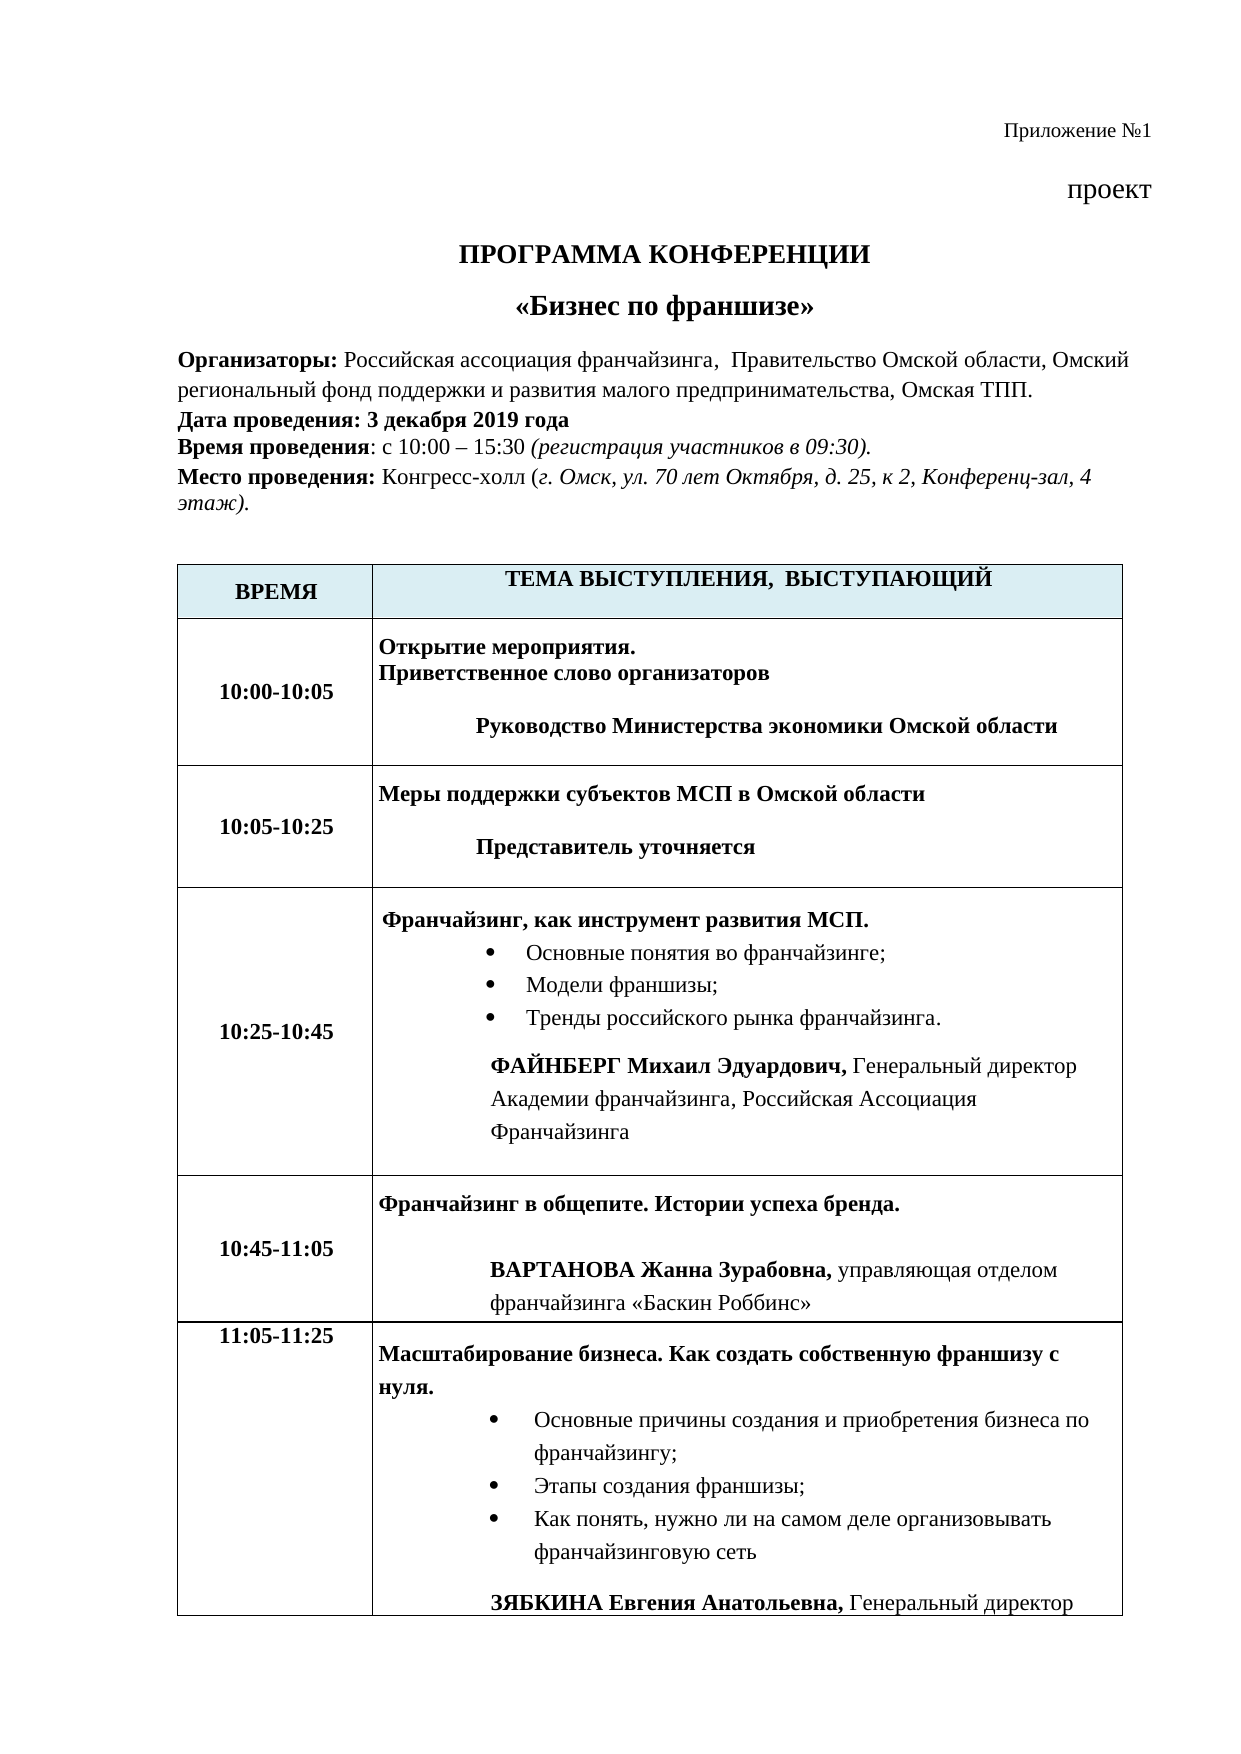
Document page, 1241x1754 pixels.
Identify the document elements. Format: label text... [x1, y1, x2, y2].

text Дата проведения: 3 декабря 2019 года [177, 406, 1152, 433]
table_cell Открытие мероприятия. Приветственное слово организаторов Руководство Министерства экономики Омской области [373, 619, 1122, 765]
text Организаторы: Российская ассоциация франчайзинга, Правительство Омской области, Омский региональный фонд поддержки и развития малого предпринимательства, Омская ТПП. [177, 346, 1152, 402]
text проект [177, 171, 1152, 204]
table_cell 10:00-10:05 [178, 619, 372, 765]
table_cell Франчайзинг, как инструмент развития МСП. Основные понятия во франчайзинге; Модели франшизы; Тренды российского рынка франчайзинга. ФАЙНБЕРГ Михаил Эдуардович, Генеральный директор Академии франчайзинга, Российская Ассоциация Франчайзинга [373, 888, 1122, 1175]
text ПРОГРАММА КОНФЕРЕНЦИИ [177, 238, 1152, 269]
table_header ТЕМА ВЫСТУПЛЕНИЯ, ВЫСТУПАЮЩИЙ [373, 565, 1122, 617]
table_cell Меры поддержки субъектов МСП в Омской области Представитель уточняется [373, 766, 1122, 887]
table_cell 11:05-11:25 [178, 1323, 372, 1615]
table_cell Франчайзинг в общепите. Истории успеха бренда. ВАРТАНОВА Жанна Зурабовна, управляющая отделом франчайзинга «Баскин Роббинс» [373, 1176, 1122, 1321]
text Приложение №1 [177, 118, 1152, 142]
text Место проведения: Конгресс-холл (г. Омск, ул. 70 лет Октября, д. 25, к 2, Конференц-зал, 4 этаж). [177, 463, 1152, 516]
table_cell 10:05-10:25 [178, 766, 372, 887]
table_cell 10:45-11:05 [178, 1176, 372, 1321]
table_cell 10:25-10:45 [178, 888, 372, 1175]
text «Бизнес по франшизе» [177, 288, 1152, 346]
text Время проведения: с 10:00 – 15:30 (регистрация участников в 09:30). [177, 433, 1152, 459]
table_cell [373, 1323, 1122, 1615]
table_header ВРЕМЯ [178, 565, 372, 617]
